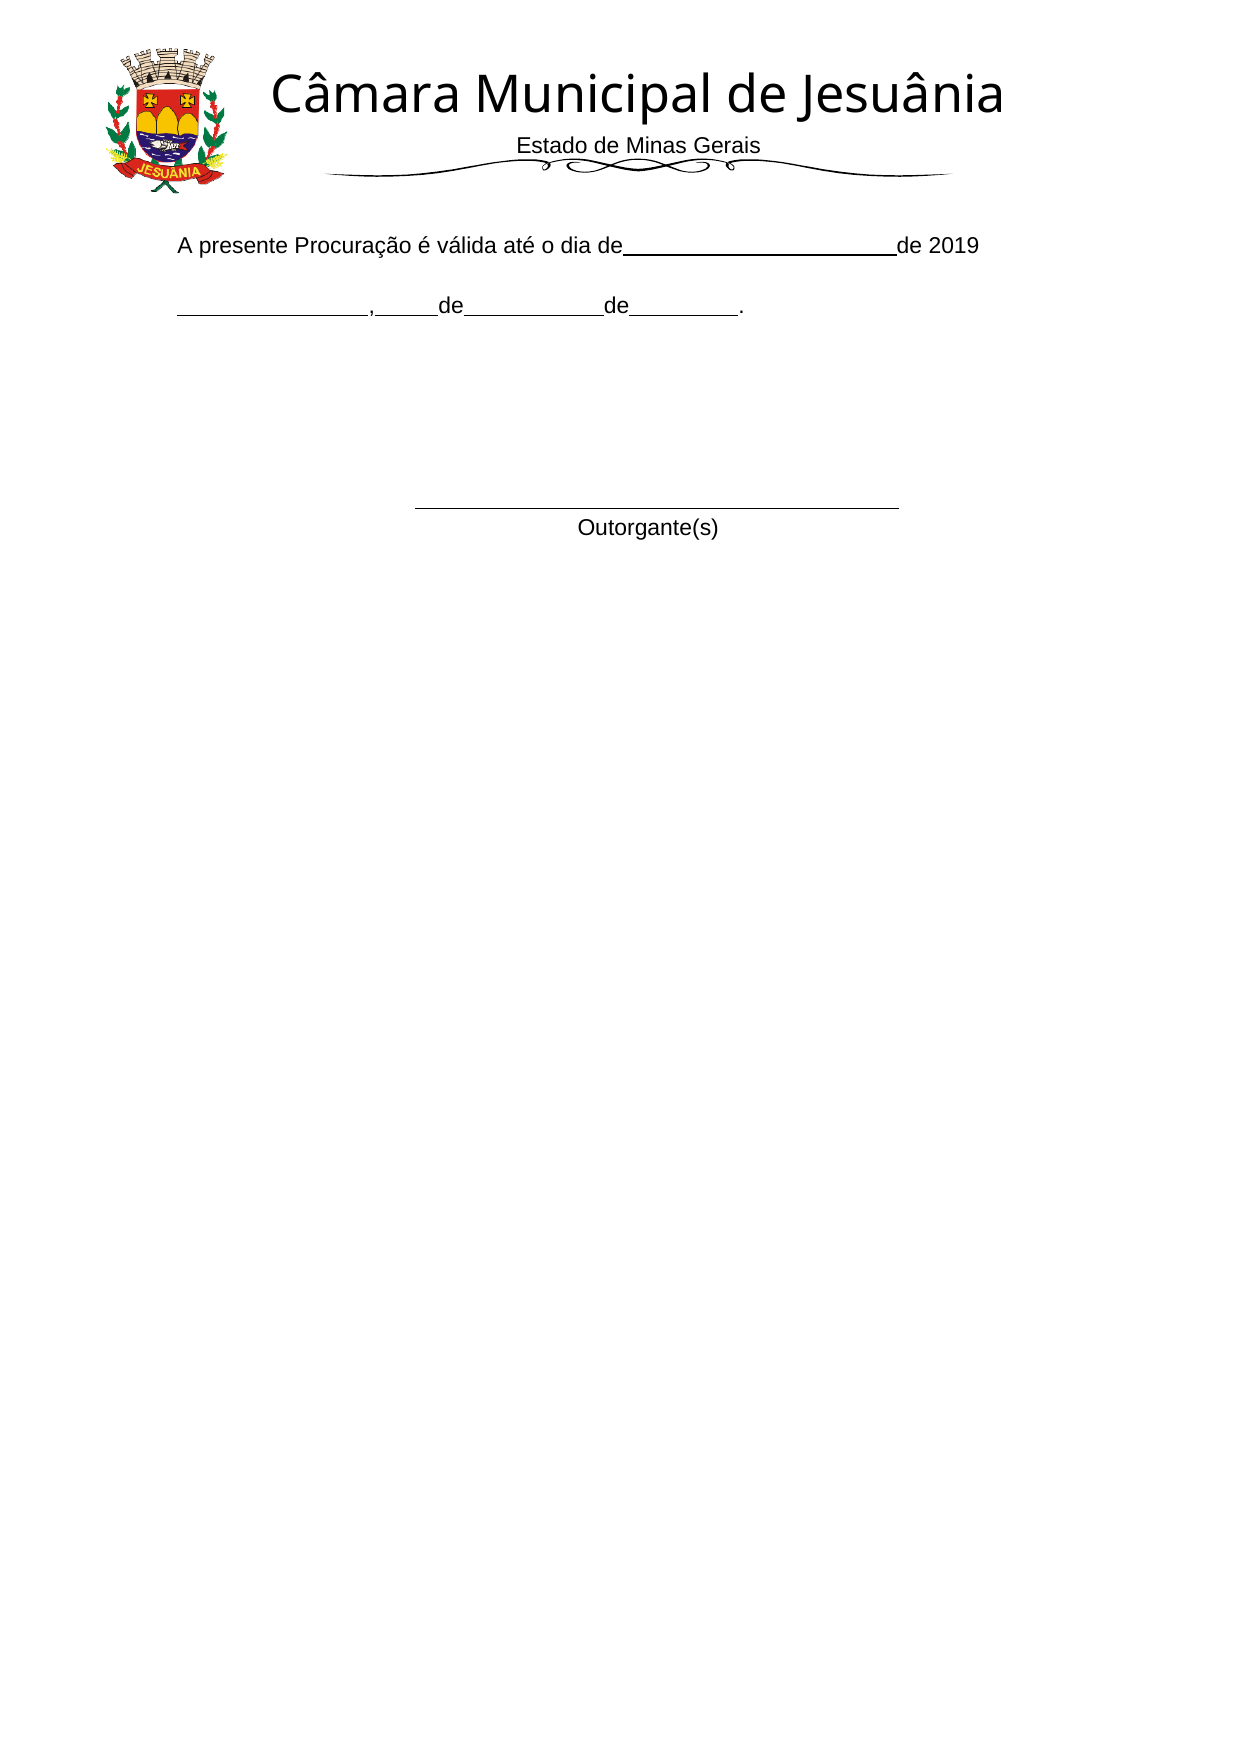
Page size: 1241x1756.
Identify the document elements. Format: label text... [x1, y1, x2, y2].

text Outorgante(s) [507, 514, 789, 541]
text A presente Procuração é válida até o dia de de 2019 [177, 232, 1222, 258]
text , de de . [177, 292, 1222, 318]
